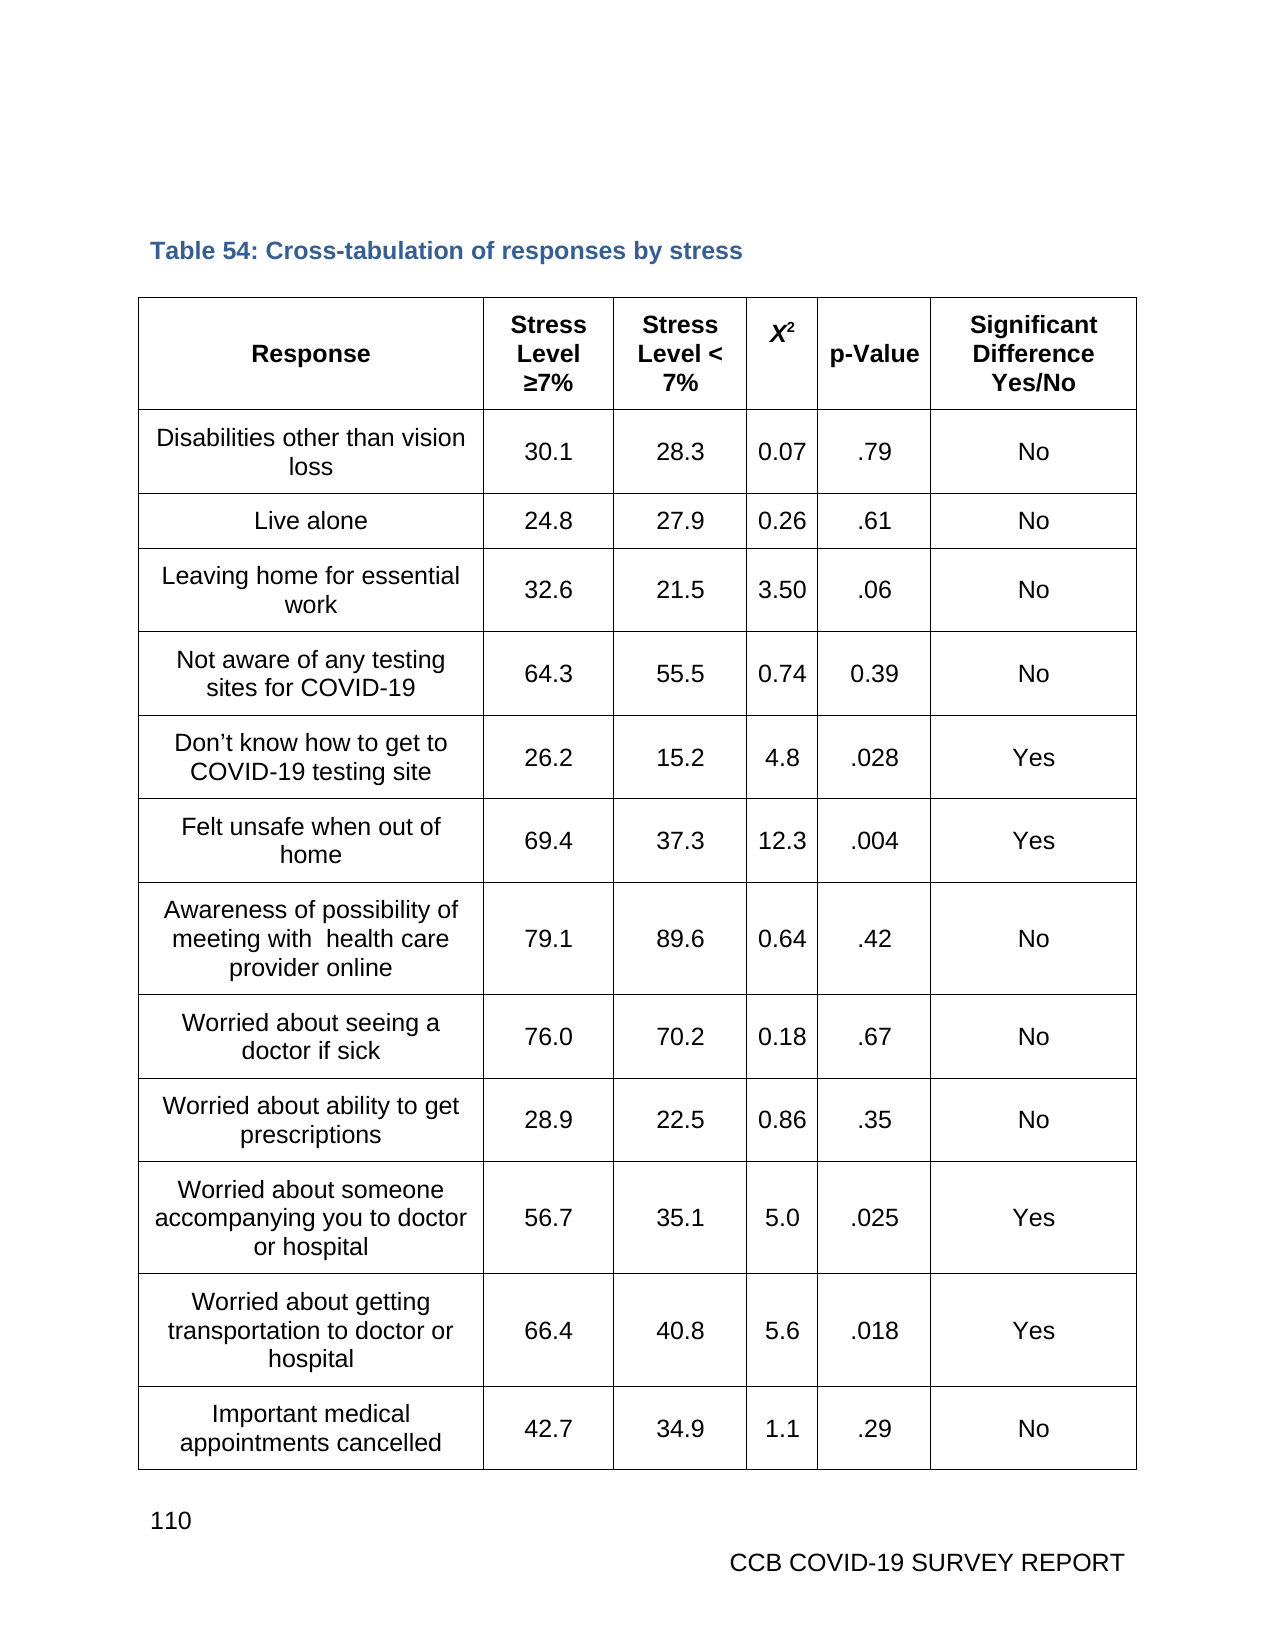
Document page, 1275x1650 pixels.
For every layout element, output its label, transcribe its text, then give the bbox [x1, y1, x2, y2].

table_cell Leaving home for essential work [139, 549, 483, 631]
table_cell .35 [818, 1079, 930, 1161]
table_cell 4.8 [747, 716, 817, 798]
table_cell 15.2 [614, 716, 746, 798]
table_cell 34.9 [614, 1387, 746, 1469]
table_cell 0.26 [747, 494, 817, 547]
table_cell 66.4 [484, 1274, 613, 1386]
table_cell .025 [818, 1162, 930, 1273]
table_cell 0.07 [747, 410, 817, 493]
table_cell 5.0 [747, 1162, 817, 1273]
table_cell .004 [818, 799, 930, 882]
table_cell 27.9 [614, 494, 746, 547]
table_cell Yes [931, 1274, 1136, 1386]
table_header Response [139, 298, 483, 409]
table_cell 42.7 [484, 1387, 613, 1469]
table_cell 0.39 [818, 632, 930, 714]
table_cell No [931, 549, 1136, 631]
table_cell 5.6 [747, 1274, 817, 1386]
table_cell 64.3 [484, 632, 613, 714]
table_header p-Value [818, 298, 930, 409]
table_cell 69.4 [484, 799, 613, 882]
table_cell 89.6 [614, 883, 746, 994]
table_cell 37.3 [614, 799, 746, 882]
table_cell .028 [818, 716, 930, 798]
table_cell Yes [931, 799, 1136, 882]
table_cell 21.5 [614, 549, 746, 631]
table_header Significant Difference Yes/No [931, 298, 1136, 409]
table_cell Awareness of possibility of meeting with health care provider online [139, 883, 483, 994]
table_cell 32.6 [484, 549, 613, 631]
table_cell .61 [818, 494, 930, 547]
table_cell 30.1 [484, 410, 613, 493]
table_cell Worried about someone accompanying you to doctor or hospital [139, 1162, 483, 1273]
table_cell 28.9 [484, 1079, 613, 1161]
table_cell 0.74 [747, 632, 817, 714]
table_cell No [931, 494, 1136, 547]
table_cell 26.2 [484, 716, 613, 798]
table_cell No [931, 632, 1136, 714]
table_cell Yes [931, 716, 1136, 798]
table_cell 24.8 [484, 494, 613, 547]
table_cell Felt unsafe when out of home [139, 799, 483, 882]
table_cell 28.3 [614, 410, 746, 493]
table_cell .67 [818, 995, 930, 1077]
table_cell 22.5 [614, 1079, 746, 1161]
table_cell 55.5 [614, 632, 746, 714]
table_cell 12.3 [747, 799, 817, 882]
table_cell No [931, 995, 1136, 1077]
table_cell 0.86 [747, 1079, 817, 1161]
table_cell Worried about getting transportation to doctor or hospital [139, 1274, 483, 1386]
table_cell Yes [931, 1162, 1136, 1273]
table_header Stress Level ≥7% [484, 298, 613, 409]
table_cell Important medical appointments cancelled [139, 1387, 483, 1469]
table_cell 76.0 [484, 995, 613, 1077]
table_cell Disabilities other than vision loss [139, 410, 483, 493]
table_header Χ2 [747, 298, 817, 409]
table_cell Not aware of any testing sites for COVID-19 [139, 632, 483, 714]
table_cell .42 [818, 883, 930, 994]
text Table 54: Cross-tabulation of responses by stress [150, 236, 1125, 265]
table_cell 56.7 [484, 1162, 613, 1273]
table_cell .018 [818, 1274, 930, 1386]
table_cell Worried about ability to get prescriptions [139, 1079, 483, 1161]
table_cell 70.2 [614, 995, 746, 1077]
table_cell 3.50 [747, 549, 817, 631]
table_header Stress Level < 7% [614, 298, 746, 409]
table_cell Don’t know how to get to COVID-19 testing site [139, 716, 483, 798]
table_cell 40.8 [614, 1274, 746, 1386]
table_cell 79.1 [484, 883, 613, 994]
table_cell .29 [818, 1387, 930, 1469]
table_cell No [931, 883, 1136, 994]
table_cell .79 [818, 410, 930, 493]
table_cell .06 [818, 549, 930, 631]
table_cell No [931, 410, 1136, 493]
table_cell No [931, 1079, 1136, 1161]
table_cell Live alone [139, 494, 483, 547]
table_cell 0.18 [747, 995, 817, 1077]
table_cell 1.1 [747, 1387, 817, 1469]
table_cell 0.64 [747, 883, 817, 994]
table_cell No [931, 1387, 1136, 1469]
table_cell Worried about seeing a doctor if sick [139, 995, 483, 1077]
table_cell 35.1 [614, 1162, 746, 1273]
